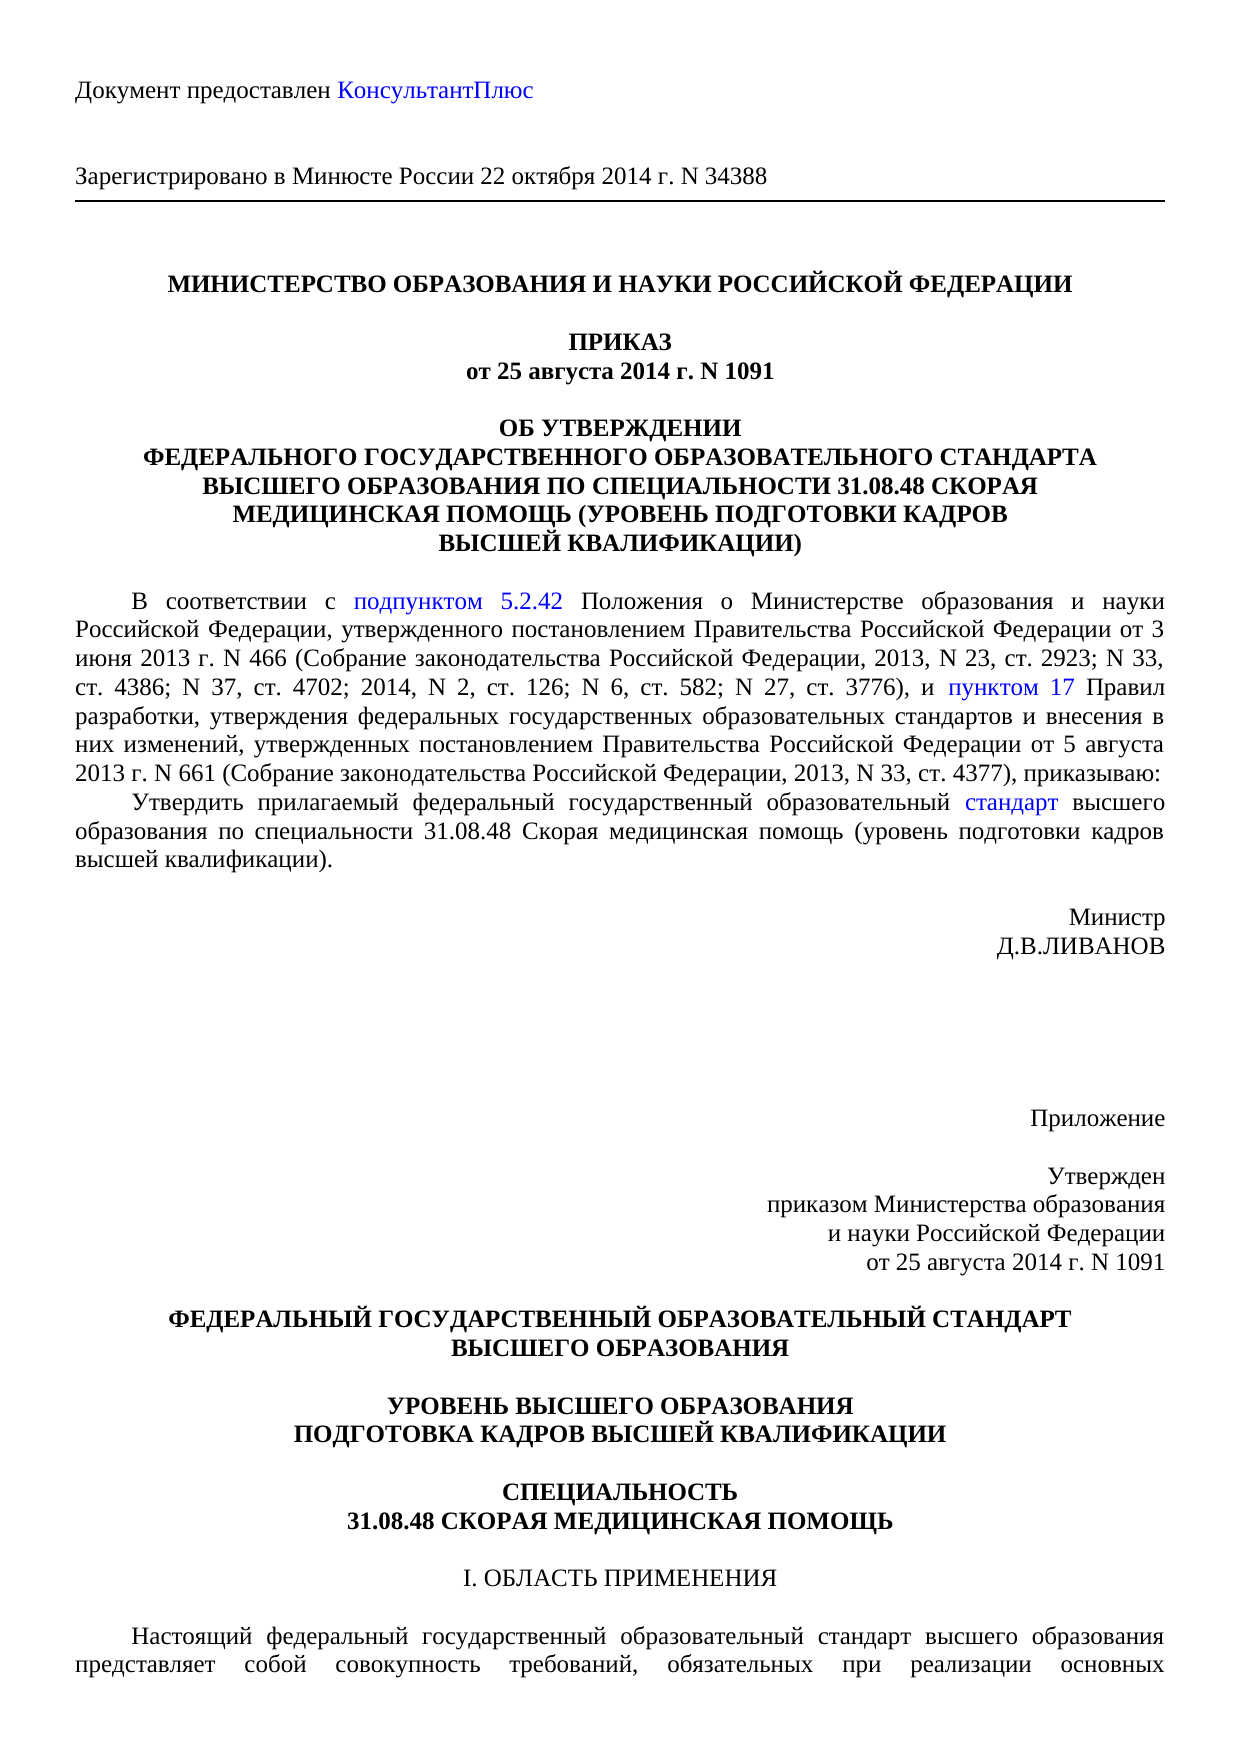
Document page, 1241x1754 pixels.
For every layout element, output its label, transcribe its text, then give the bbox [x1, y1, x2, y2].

text Министр [75, 902, 1165, 931]
title ОБ УТВЕРЖДЕНИИ [75, 413, 1165, 442]
text приказом Министерства образования [75, 1189, 1165, 1218]
title 31.08.48 СКОРАЯ МЕДИЦИНСКАЯ ПОМОЩЬ [75, 1506, 1165, 1534]
title СПЕЦИАЛЬНОСТЬ [75, 1477, 1165, 1506]
text Д.В.ЛИВАНОВ [75, 931, 1165, 959]
title ПРИКАЗ [75, 327, 1165, 356]
title МЕДИЦИНСКАЯ ПОМОЩЬ (УРОВЕНЬ ПОДГОТОВКИ КАДРОВ [75, 499, 1165, 528]
title МИНИСТЕРСТВО ОБРАЗОВАНИЯ И НАУКИ РОССИЙСКОЙ ФЕДЕРАЦИИ [75, 269, 1165, 298]
text I. ОБЛАСТЬ ПРИМЕНЕНИЯ [75, 1563, 1165, 1592]
title ВЫСШЕГО ОБРАЗОВАНИЯ [75, 1333, 1165, 1362]
title Документ предоставлен КонсультантПлюс [75, 75, 1165, 132]
text Утвержден [75, 1161, 1165, 1189]
text Приложение [75, 1103, 1165, 1132]
text от 25 августа 2014 г. N 1091 [75, 1247, 1165, 1276]
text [75, 1621, 1165, 1678]
title ФЕДЕРАЛЬНОГО ГОСУДАРСТВЕННОГО ОБРАЗОВАТЕЛЬНОГО СТАНДАРТА [75, 442, 1165, 471]
title ПОДГОТОВКА КАДРОВ ВЫСШЕЙ КВАЛИФИКАЦИИ [75, 1419, 1165, 1448]
text Зарегистрировано в Минюсте России 22 октября 2014 г. N 34388 [75, 161, 1165, 190]
title ФЕДЕРАЛЬНЫЙ ГОСУДАРСТВЕННЫЙ ОБРАЗОВАТЕЛЬНЫЙ СТАНДАРТ [75, 1304, 1165, 1333]
text В соответствии с подпунктом 5.2.42 Положения о Министерстве образования и науки Российской Федерации, утвержденного постановлением Правительства Российской Федерации от 3 июня 2013 г. N 466 (Собрание законодательства Российской Федерации, 2013, N 23, ст. 2923; N 33, ст. 4386; N 37, ст. 4702; 2014, N 2, ст. 126; N 6, ст. 582; N 27, ст. 3776), и пунктом 17 Правил разработки, утверждения федеральных государственных образовательных стандартов и внесения в них изменений, утвержденных постановлением Правительства Российской Федерации от 5 августа 2013 г. N 661 (Собрание законодательства Российской Федерации, 2013, N 33, ст. 4377), приказываю: [75, 586, 1165, 787]
text Утвердить прилагаемый федеральный государственный образовательный стандарт высшего образования по специальности 31.08.48 Скорая медицинская помощь (уровень подготовки кадров высшей квалификации). [75, 787, 1165, 873]
title УРОВЕНЬ ВЫСШЕГО ОБРАЗОВАНИЯ [75, 1391, 1165, 1419]
text и науки Российской Федерации [75, 1218, 1165, 1247]
title ВЫСШЕГО ОБРАЗОВАНИЯ ПО СПЕЦИАЛЬНОСТИ 31.08.48 СКОРАЯ [75, 471, 1165, 499]
title от 25 августа 2014 г. N 1091 [75, 356, 1165, 384]
title ВЫСШЕЙ КВАЛИФИКАЦИИ) [75, 528, 1165, 557]
